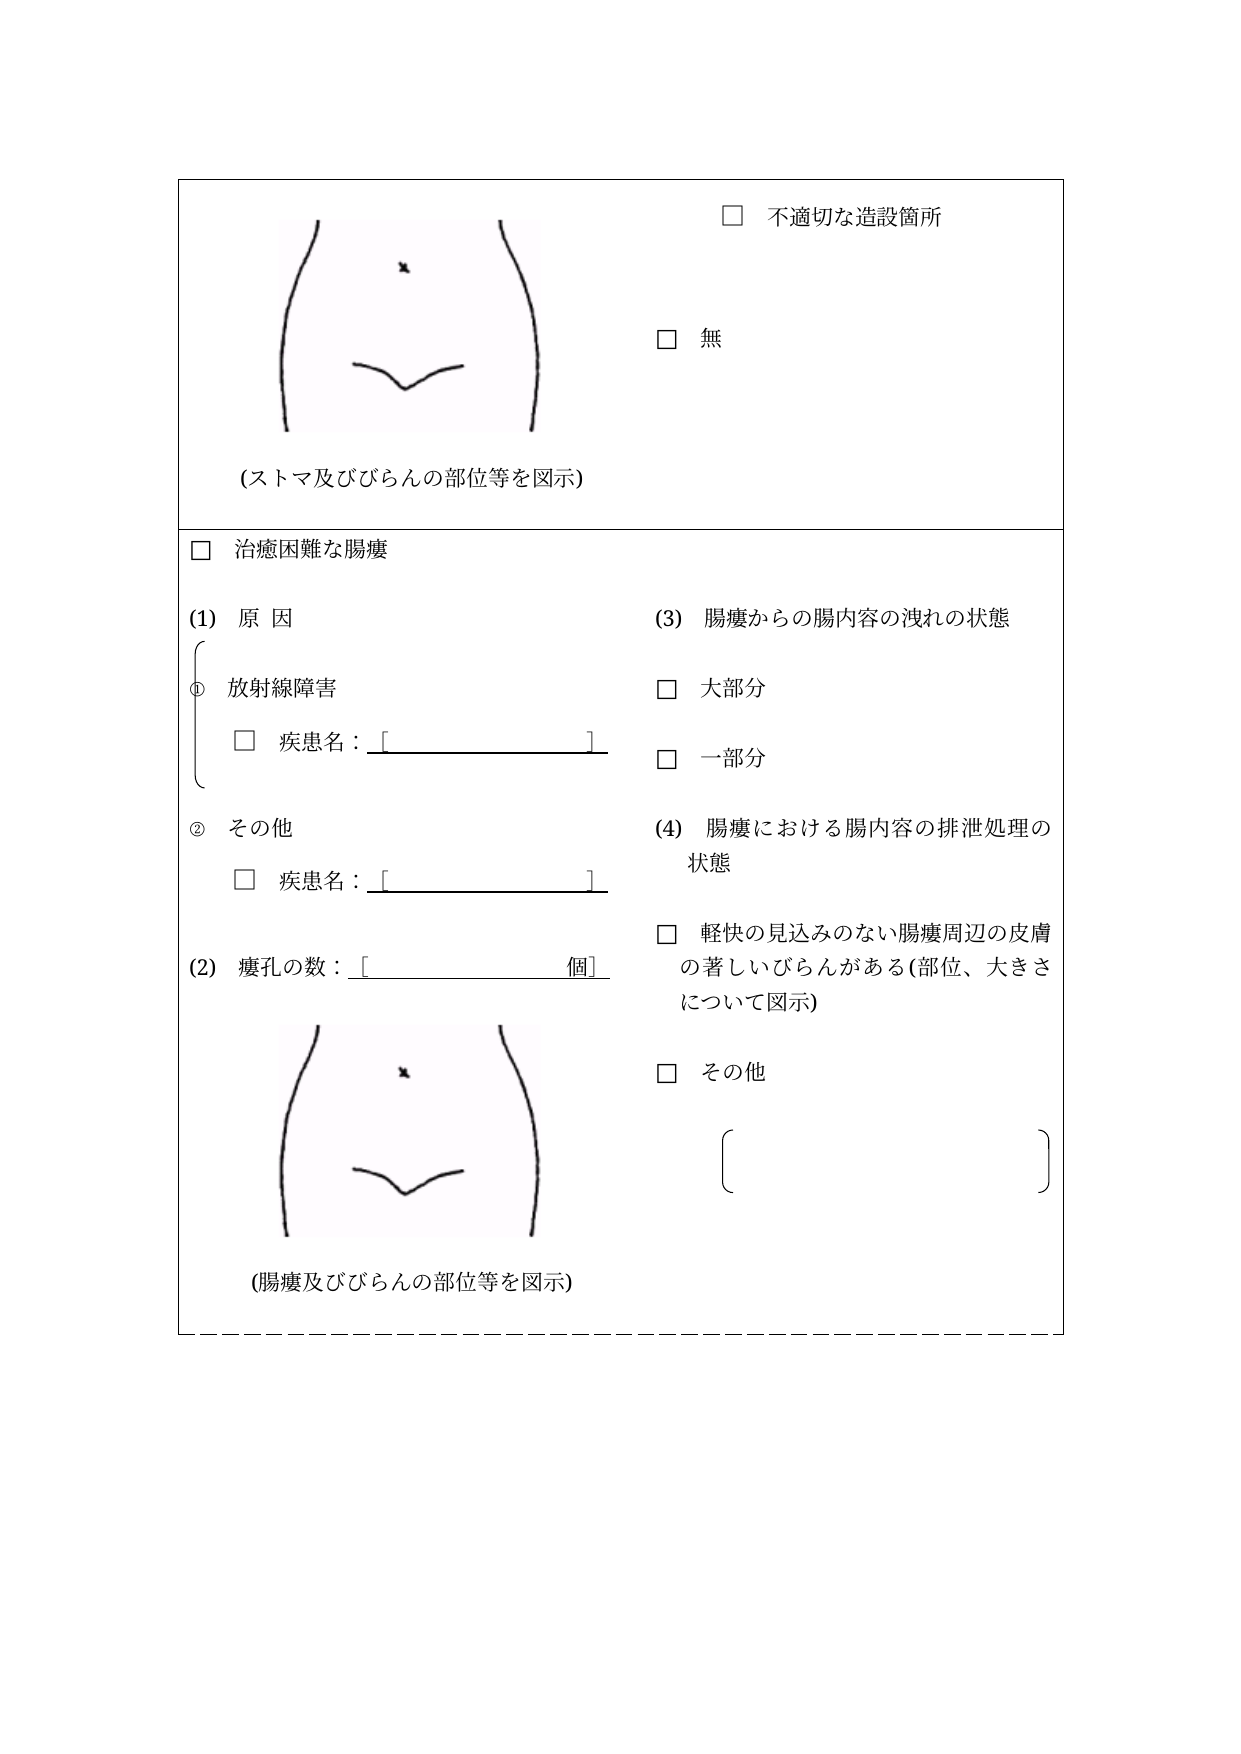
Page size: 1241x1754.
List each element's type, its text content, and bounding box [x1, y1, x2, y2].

table_cell (3) 腸瘻からの腸内容の洩れの状態 □ 大部分 □ 一部分 (4) 腸瘻における腸内容の排泄処理の状態 □ 軽快の見込みのない腸瘻周辺の皮膚の著しいびらんがある(部位、大きさについて図示) □ その他 [644, 530, 1063, 1334]
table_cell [644, 180, 1063, 529]
table_cell (ストマ及びびらんの部位等を図示) [179, 180, 644, 529]
table_cell (腸瘻及びびらんの部位等を図示) [179, 984, 644, 1334]
picture [273, 215, 550, 440]
picture [273, 1019, 550, 1245]
table_cell □ 治癒困難な腸瘻 (1) 原因 ① 放射線障害 □ 疾患名：［ ］ ② その他 □ 疾患名：［ ］ (2) 瘻孔の数：［ 個］ [179, 530, 644, 984]
